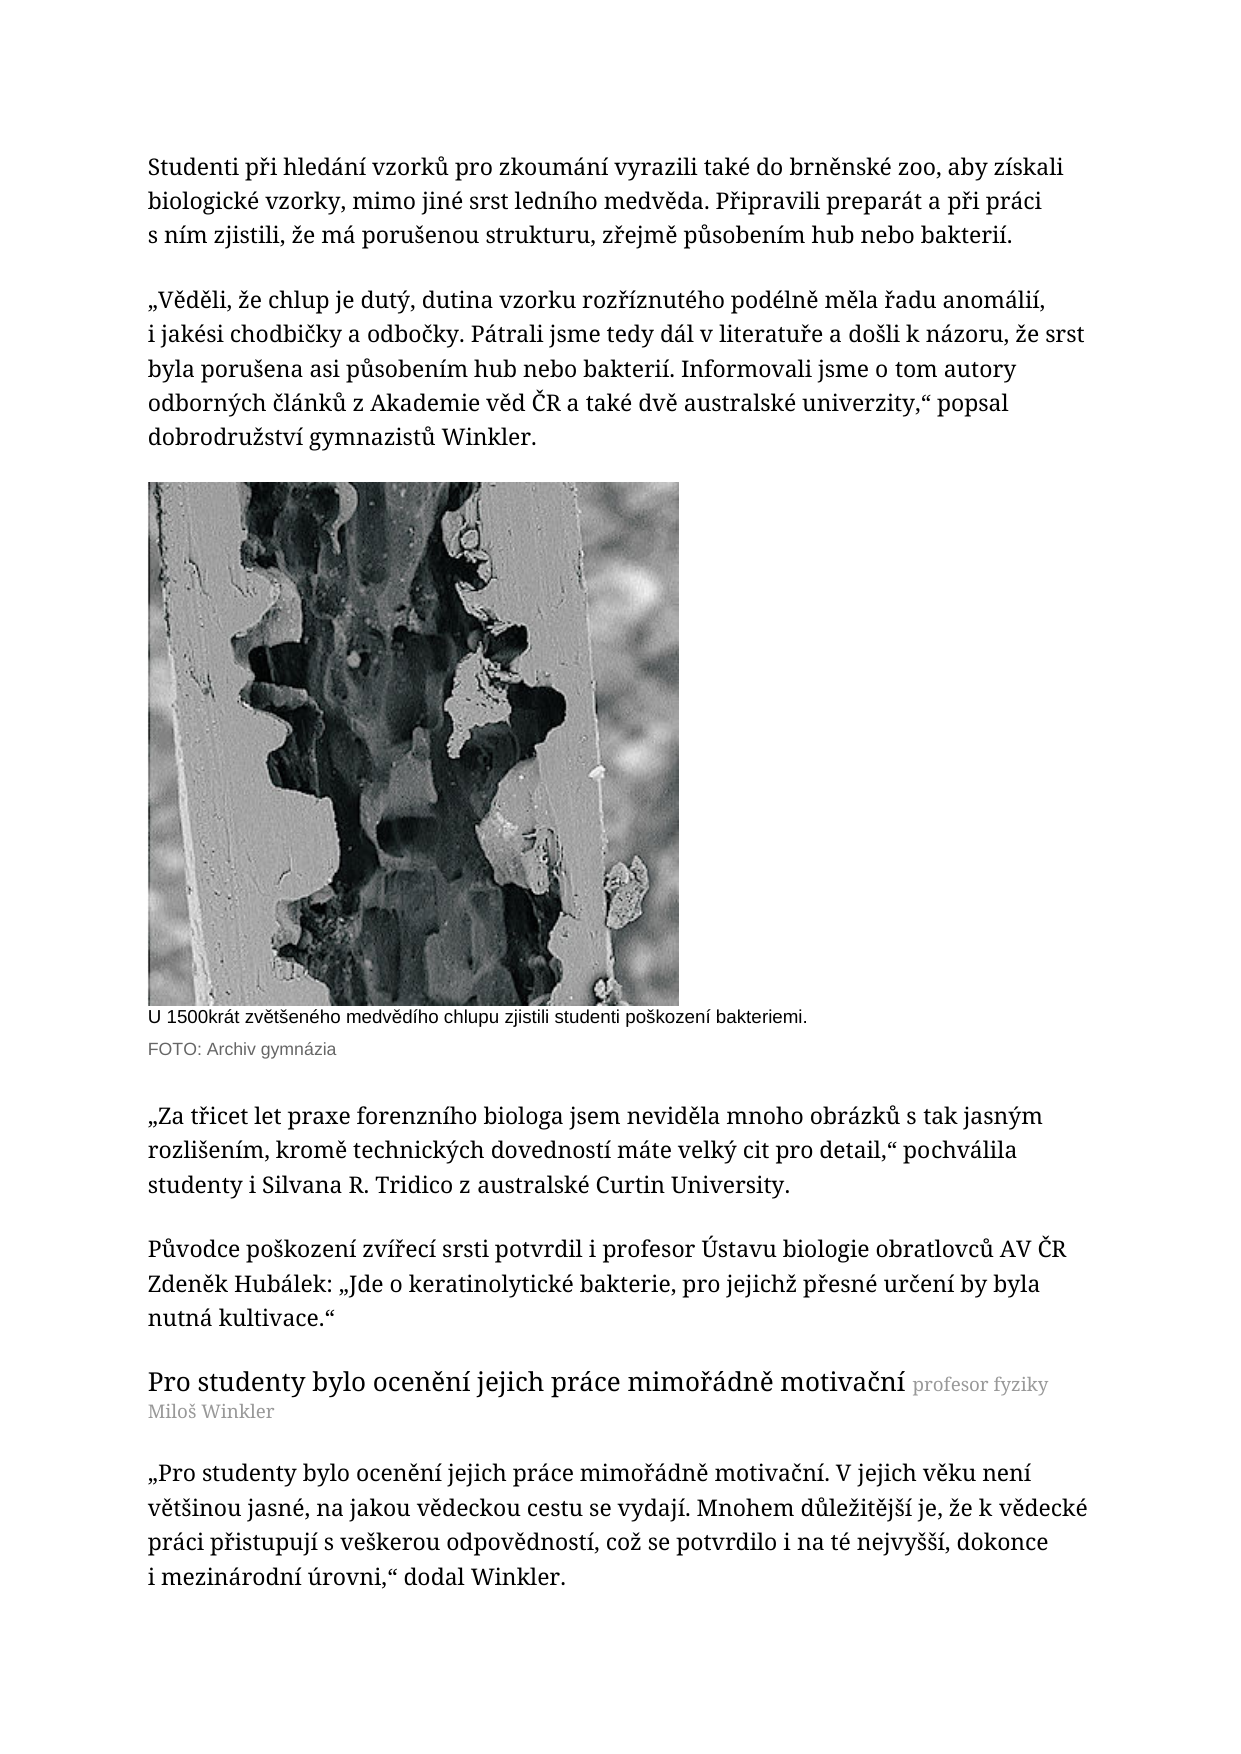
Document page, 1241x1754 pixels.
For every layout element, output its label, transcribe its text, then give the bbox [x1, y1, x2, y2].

text Studenti při hledání vzorků pro zkoumání vyrazili také do brněnské zoo, aby získali biologické vzorky, mimo jiné srst ledního medvěda. Připravili preparát a při práci s ním zjistili, že má porušenou strukturu, zřejmě působením hub nebo bakterií. [148, 148, 1093, 251]
text „Za třicet let praxe forenzního biologa jsem neviděla mnoho obrázků s tak jasným rozlišením, kromě technických dovedností máte velký cit pro detail,“ pochválila studenty i Silvana R. Tridico z australské Curtin University. [148, 1097, 1093, 1200]
text FOTO: Archiv gymnázia [148, 1038, 1093, 1059]
text „Pro studenty bylo ocenění jejich práce mimořádně motivační. V jejich věku není většinou jasné, na jakou vědeckou cestu se vydají. Mnohem důležitější je, že k vědecké práci přistupují s veškerou odpovědností, což se potvrdilo i na té nejvyšší, dokonce i mezinárodní úrovni,“ dodal Winkler. [148, 1454, 1093, 1592]
text Původce poškození zvířecí srsti potvrdil i profesor Ústavu biologie obratlovců AV ČR Zdeněk Hubálek: „Jde o keratinolytické bakterie, pro jejichž přesné určení by byla nutná kultivace.“ [148, 1230, 1093, 1333]
text Pro studenty bylo ocenění jejich práce mimořádně motivační profesor fyziky Miloš Winkler [148, 1363, 1093, 1424]
text „Věděli, že chlup je dutý, dutina vzorku rozříznutého podélně měla řadu anomálií, i jakési chodbičky a odbočky. Pátrali jsme tedy dál v literatuře a došli k názoru, že srst byla porušena asi působením hub nebo bakterií. Informovali jsme o tom autory odborných článků z Akademie věd ČR a také dvě australské univerzity,“ popsal dobrodružství gymnazistů Winkler. [148, 281, 1093, 453]
text U 1500krát zvětšeného medvědího chlupu zjistili studenti poškození bakteriemi. [148, 1006, 1093, 1028]
picture [147, 482, 679, 1006]
